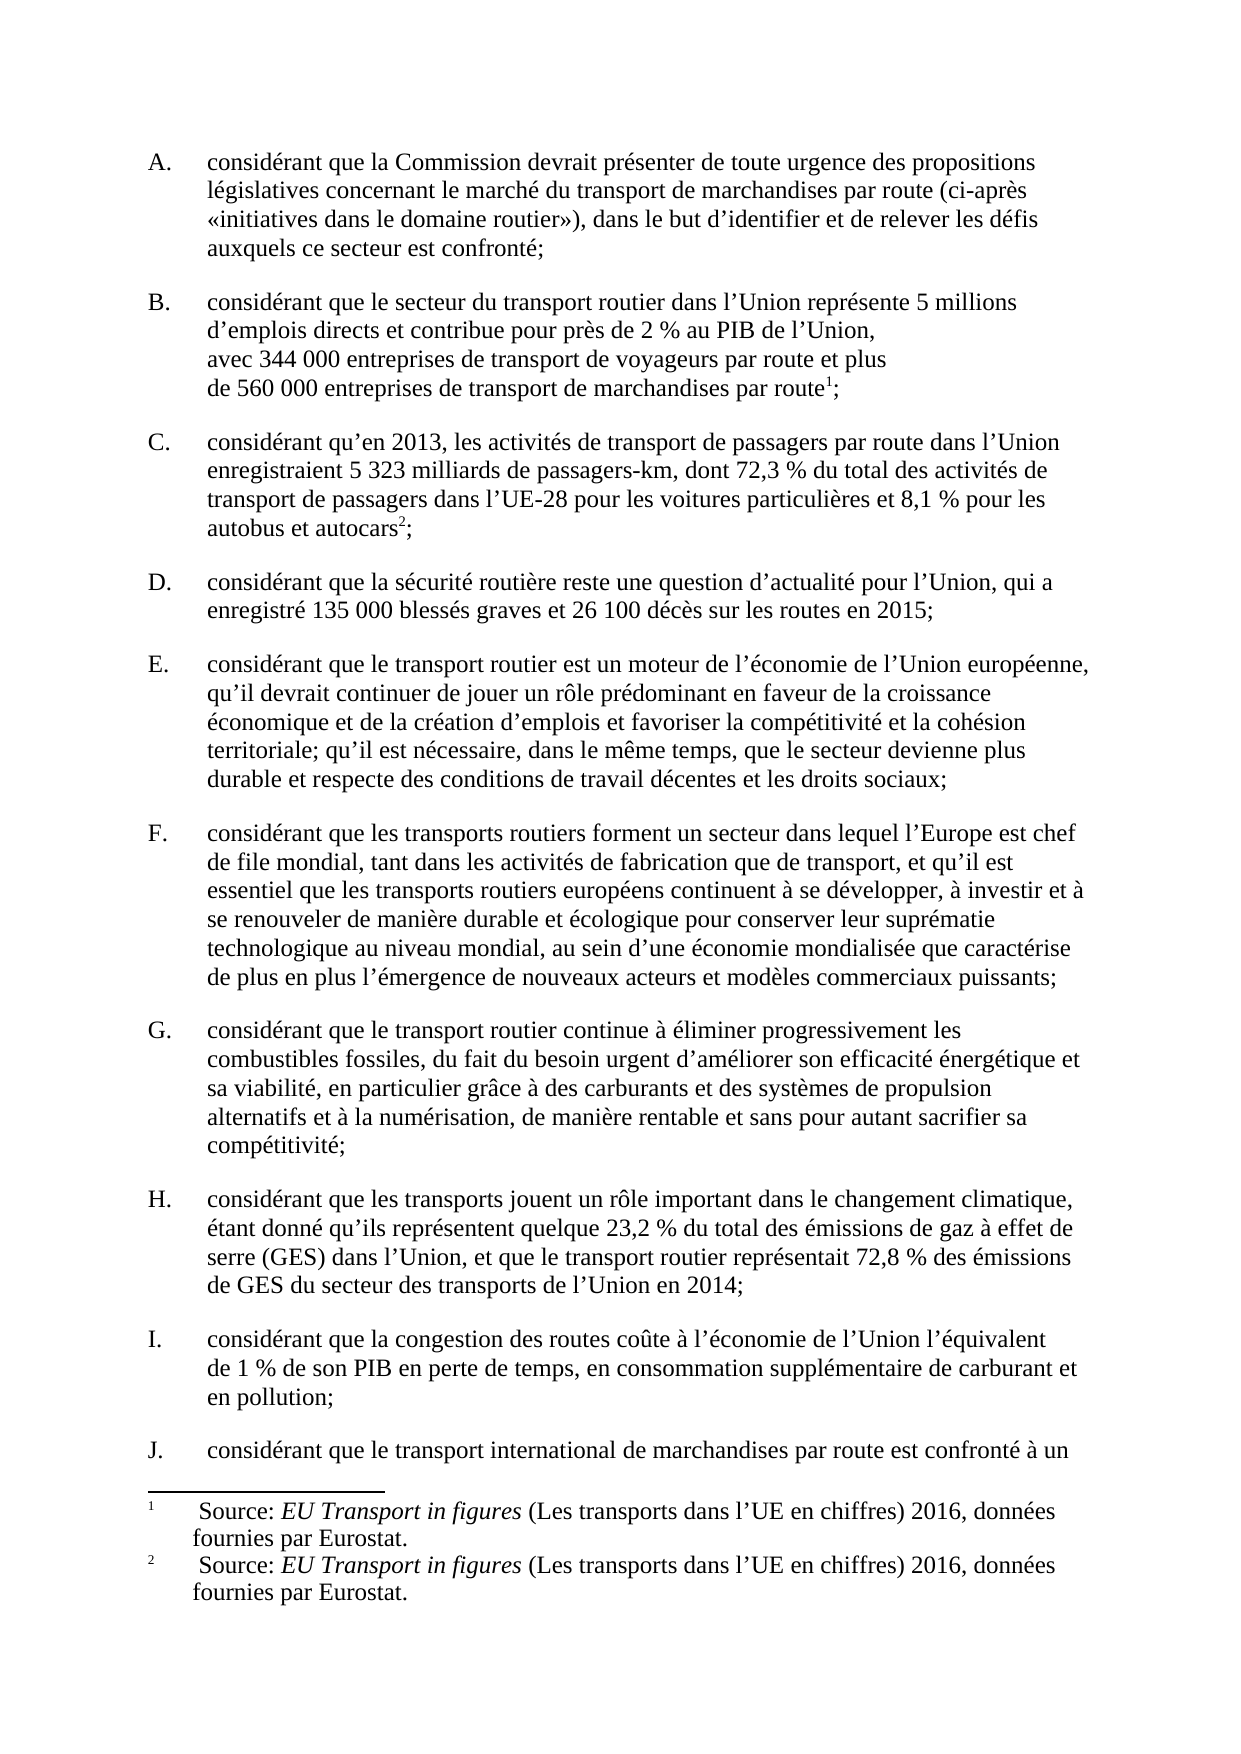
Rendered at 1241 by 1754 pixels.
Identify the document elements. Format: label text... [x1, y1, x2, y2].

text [148, 1436, 1092, 1464]
text B. considérant que le secteur du transport routier dans l’Union représente 5 millions d’emplois directs et contribue pour près de 2 % au PIB de l’Union, avec 344 000 entreprises de transport de voyageurs par route et plus de 560 000 entreprises de transport de marchandises par route; [148, 287, 1092, 402]
text D. considérant que la sécurité routière reste une question d’actualité pour l’Union, qui a enregistré 135 000 blessés graves et 26 100 décès sur les routes en 2015; [148, 567, 1092, 624]
text G. considérant que le transport routier continue à éliminer progressivement les combustibles fossiles, du fait du besoin urgent d’améliorer son efficacité énergétique et sa viabilité, en particulier grâce à des carburants et des systèmes de propulsion alternatifs et à la numérisation, de manière rentable et sans pour autant sacrifier sa compétitivité; [148, 1016, 1092, 1159]
text I. considérant que la congestion des routes coûte à l’économie de l’Union l’équivalent de 1 % de son PIB en perte de temps, en consommation supplémentaire de carburant et en pollution; [148, 1324, 1092, 1411]
text F. considérant que les transports routiers forment un secteur dans lequel l’Europe est chef de file mondial, tant dans les activités de fabrication que de transport, et qu’il est essentiel que les transports routiers européens continuent à se développer, à investir et à se renouveler de manière durable et écologique pour conserver leur suprématie technologique au niveau mondial, au sein d’une économie mondialisée que caractérise de plus en plus l’émergence de nouveaux acteurs et modèles commerciaux puissants; [148, 818, 1092, 991]
text E. considérant que le transport routier est un moteur de l’économie de l’Union européenne, qu’il devrait continuer de jouer un rôle prédominant en faveur de la croissance économique et de la création d’emplois et favoriser la compétitivité et la cohésion territoriale; qu’il est nécessaire, dans le même temps, que le secteur devienne plus durable et respecte des conditions de travail décentes et les droits sociaux; [148, 649, 1092, 793]
text C. considérant qu’en 2013, les activités de transport de passagers par route dans l’Union enregistraient 5 323 milliards de passagers-km, dont 72,3 % du total des activités de transport de passagers dans l’UE-28 pour les voitures particulières et 8,1 % pour les autobus et autocars; [148, 427, 1092, 542]
text H. considérant que les transports jouent un rôle important dans le changement climatique, étant donné qu’ils représentent quelque 23,2 % du total des émissions de gaz à effet de serre (GES) dans l’Union, et que le transport routier représentait 72,8 % des émissions de GES du secteur des transports de l’Union en 2014; [148, 1184, 1092, 1299]
text A. considérant que la Commission devrait présenter de toute urgence des propositions législatives concernant le marché du transport de marchandises par route (ci-après «initiatives dans le domaine routier»), dans le but d’identifier et de relever les défis auxquels ce secteur est confronté; [148, 147, 1092, 262]
